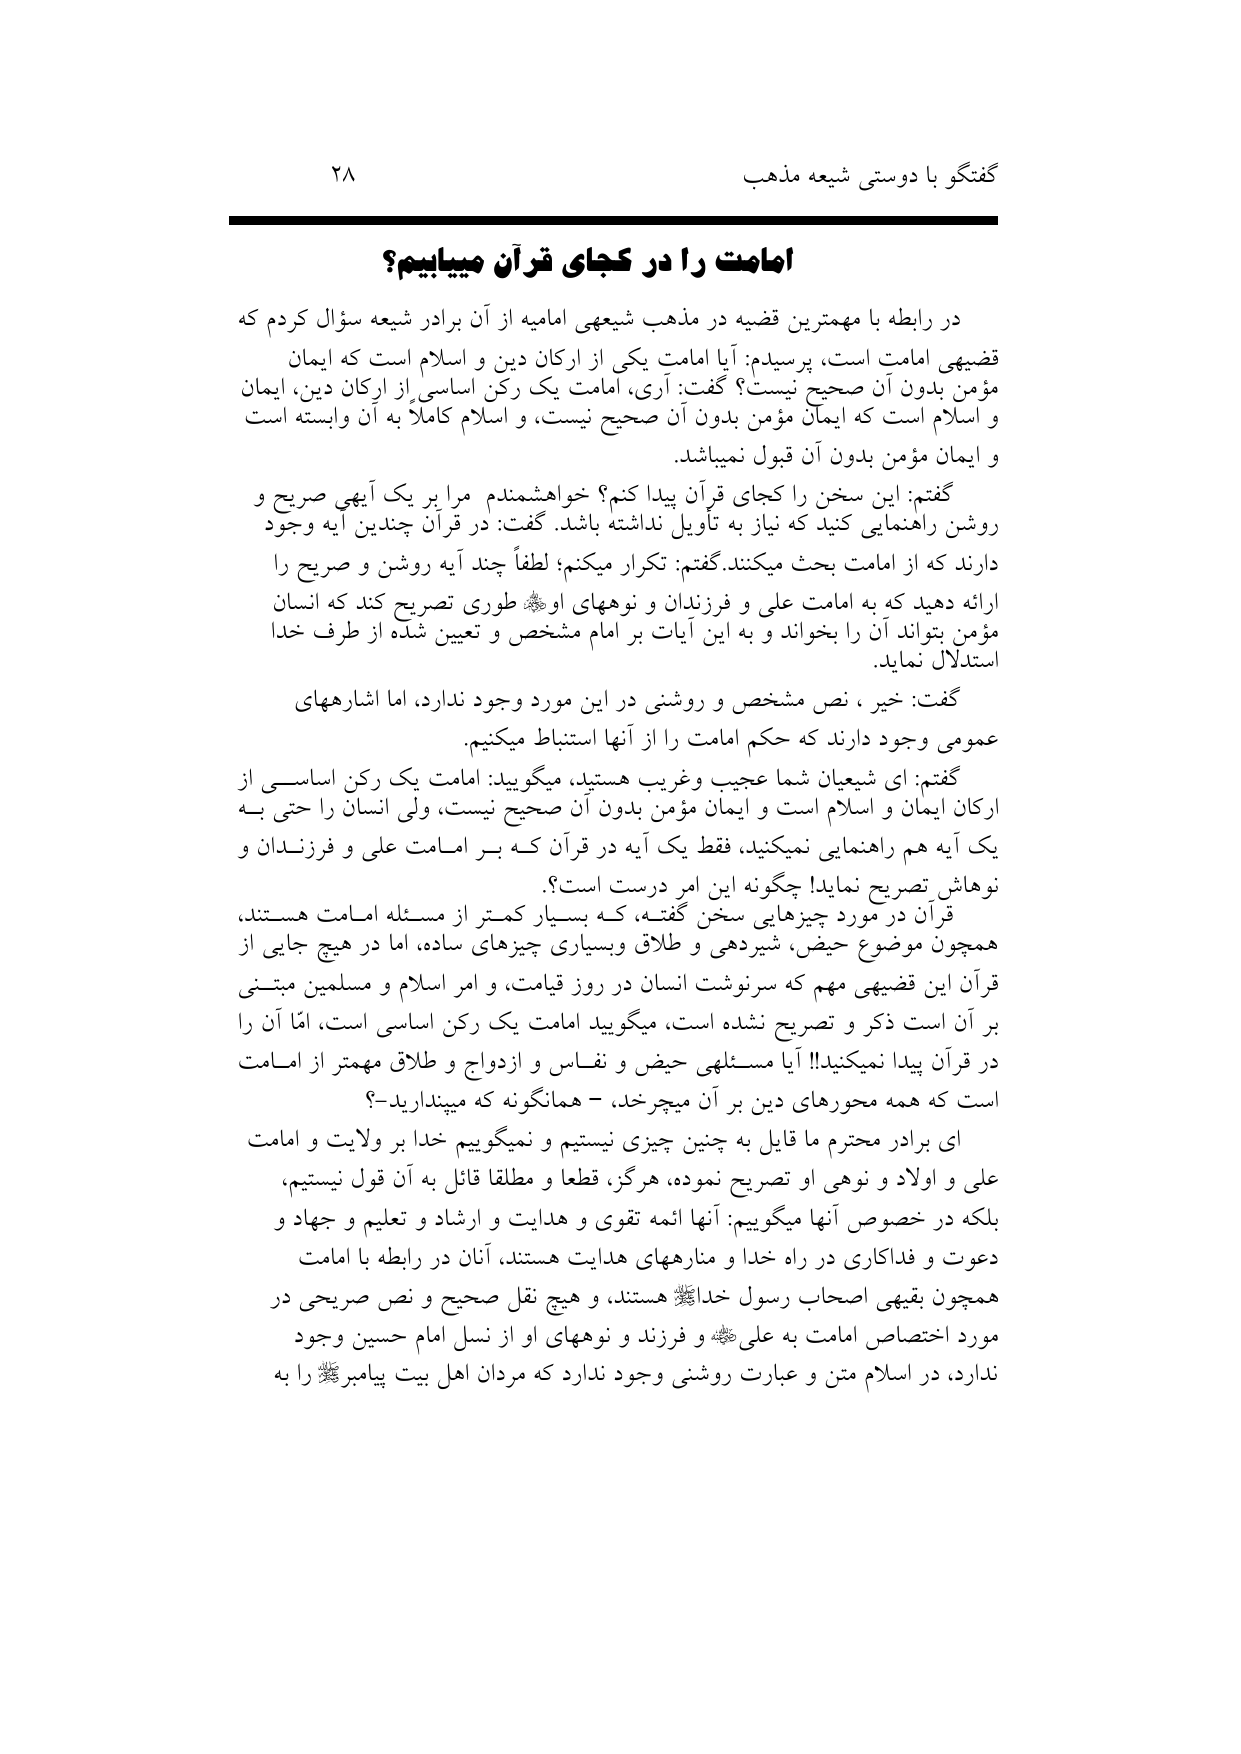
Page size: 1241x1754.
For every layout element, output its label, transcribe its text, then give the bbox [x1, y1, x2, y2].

text گفت: خیر ، نص مشخص و روشنی در این مورد وجود ندارد، اما اشاره‏های عمومی وجود دارند که حکم امامت را از آنها استنباط می‏کنیم. [236, 679, 998, 758]
subtitle امامت را در کجای قرآن می‏یابیم؟ [236, 248, 998, 282]
text گفتم: این سخن را کجای قرآن پیدا کنم؟ خواهشمندم مرا بر یک آیه‏ی صریح و روشن راهنمایی کنید که نیاز به تأویل نداشته باشد. گفت: در قرآن چندین آیه وجود دارند که از امامت بحث میکنند.گفتم: تکرار می‏کنم؛ لطفاً چند آیه روشن و صریح را ارائه دهید که به امامت علی و فرزندان و نوه‏های او طوری تصریح کند که انسان مؤمن بتواند آن را بخواند و به این آیات بر امام مشخص و تعیین شده از طرف خدا استدلال نماید. [236, 474, 998, 679]
text قرآن در مورد چیزهایی سخن گفته، که بسیار کمتر از مسئله امامت هستند، همچون موضوع حیض، شیردهی و طلاق وبسیاری چیزهای ساده، اما در هیچ جایی از قرآن این قضیه‏ی مهم که سرنوشت انسان در روز قیامت، و امر اسلام و مسلمین مبتنی بر آن است ذکر و تصریح نشده است، می‏گویید امامت یک رکن اساسی است، امّا آن را در قرآن پیدا نمی‏کنید!! آیا مسئله‏ی حیض و نفاس و ازدواج و طلاق مهم‏تر از امامت است که همه محورهای دین بر آن می‏چرخد، – همان‏گونه که می‏پندارید-؟ [236, 904, 998, 1119]
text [236, 1119, 998, 1392]
text گفتم: ای شیعیان شما عجیب وغریب هستید، می‏گویید: امامت یک رکن اساسی از ارکان ایمان و اسلام است و ایمان مؤمن بدون آن صحیح نیست، ولی انسان را حتی به یک آیه هم راهنمایی نمی‏کنید، فقط یک آیه در قرآن که بر امامت علی و فرزندان و نوه‏اش تصریح نماید! چگونه این امر درست است؟. [236, 758, 998, 904]
text در رابطه با مهمترین قضیه در مذهب شیعه‏ی امامیه از آن برادر شیعه سؤال کردم که قضیه‏ی امامت است، پرسیدم: آیا امامت یکی از ارکان دین و اسلام است که ایمان مؤمن بدون آن صحیح نیست؟ گفت: آری، امامت یک رکن اساسی از ارکان دین، ایمان و اسلام است که ایمان مؤمن بدون آن صحیح نیست، و اسلام کاملاً به آن وابسته است و ایمان مؤمن بدون آن قبول نمی‏باشد. [236, 298, 998, 474]
